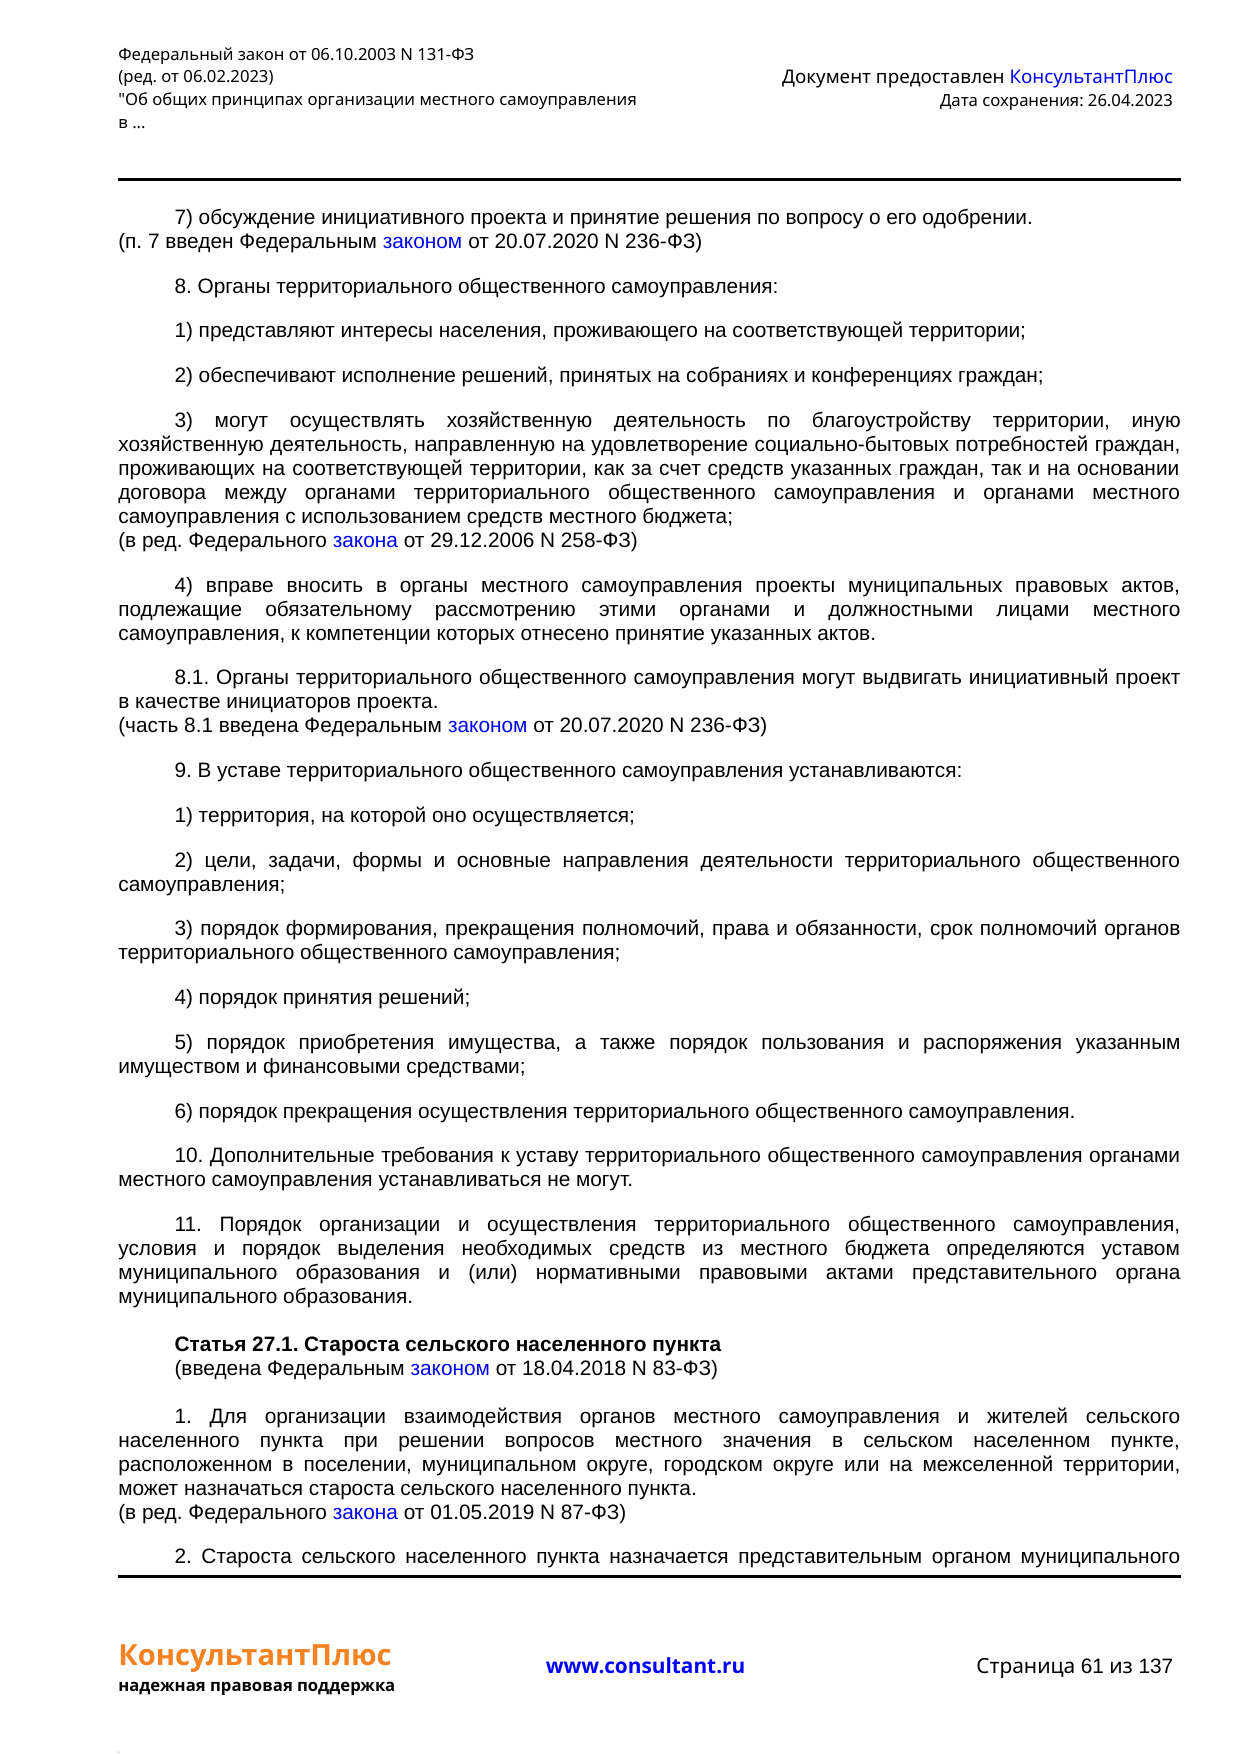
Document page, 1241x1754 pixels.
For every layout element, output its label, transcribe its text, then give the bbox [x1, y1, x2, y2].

text 10. Дополнительные требования к уставу территориального общественного самоуправления органами местного самоуправления устанавливаться не могут. [118, 1143, 1181, 1191]
text 4) вправе вносить в органы местного самоуправления проекты муниципальных правовых актов, подлежащие обязательному рассмотрению этими органами и должностными лицами местного самоуправления, к компетенции которых отнесено принятие указанных актов. [118, 572, 1181, 644]
text 1) представляют интересы населения, проживающего на соответствующей территории; [118, 318, 1181, 342]
text (введена Федеральным законом от 18.04.2018 N 83-ФЗ) [118, 1356, 1181, 1380]
text 8.1. Органы территориального общественного самоуправления могут выдвигать инициативный проект в качестве инициаторов проекта. [118, 665, 1181, 713]
text 3) могут осуществлять хозяйственную деятельность по благоустройству территории, иную хозяйственную деятельность, направленную на удовлетворение социально-бытовых потребностей граждан, проживающих на соответствующей территории, как за счет средств указанных граждан, так и на основании договора между органами территориального общественного самоуправления и органами местного самоуправления с использованием средств местного бюджета; [118, 408, 1181, 528]
text 11. Порядок организации и осуществления территориального общественного самоуправления, условия и порядок выделения необходимых средств из местного бюджета определяются уставом муниципального образования и (или) нормативными правовыми актами представительного органа муниципального образования. [118, 1212, 1181, 1308]
text (в ред. Федерального закона от 29.12.2006 N 258-ФЗ) [118, 528, 1181, 552]
text 8. Органы территориального общественного самоуправления: [118, 273, 1181, 297]
text 1) территория, на которой оно осуществляется; [118, 803, 1181, 827]
text (часть 8.1 введена Федеральным законом от 20.07.2020 N 236-ФЗ) [118, 713, 1181, 737]
text 5) порядок приобретения имущества, а также порядок пользования и распоряжения указанным имуществом и финансовыми средствами; [118, 1030, 1181, 1078]
text 3) порядок формирования, прекращения полномочий, права и обязанности, срок полномочий органов территориального общественного самоуправления; [118, 916, 1181, 964]
text 6) порядок прекращения осуществления территориального общественного самоуправления. [118, 1098, 1181, 1122]
text 7) обсуждение инициативного проекта и принятие решения по вопросу о его одобрении. [118, 205, 1181, 229]
text 4) порядок принятия решений; [118, 985, 1181, 1009]
text (п. 7 введен Федеральным законом от 20.07.2020 N 236-ФЗ) [118, 229, 1181, 253]
text 1. Для организации взаимодействия органов местного самоуправления и жителей сельского населенного пункта при решении вопросов местного значения в сельском населенном пункте, расположенном в поселении, муниципальном округе, городском округе или на межселенной территории, может назначаться староста сельского населенного пункта. [118, 1404, 1181, 1499]
text 2) цели, задачи, формы и основные направления деятельности территориального общественного самоуправления; [118, 847, 1181, 895]
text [118, 1544, 1181, 1568]
text (в ред. Федерального закона от 01.05.2019 N 87-ФЗ) [118, 1499, 1181, 1523]
text 2) обеспечивают исполнение решений, принятых на собраниях и конференциях граждан; [118, 363, 1181, 387]
title Статья 27.1. Староста сельского населенного пункта [118, 1332, 1181, 1356]
text 9. В уставе территориального общественного самоуправления устанавливаются: [118, 758, 1181, 782]
